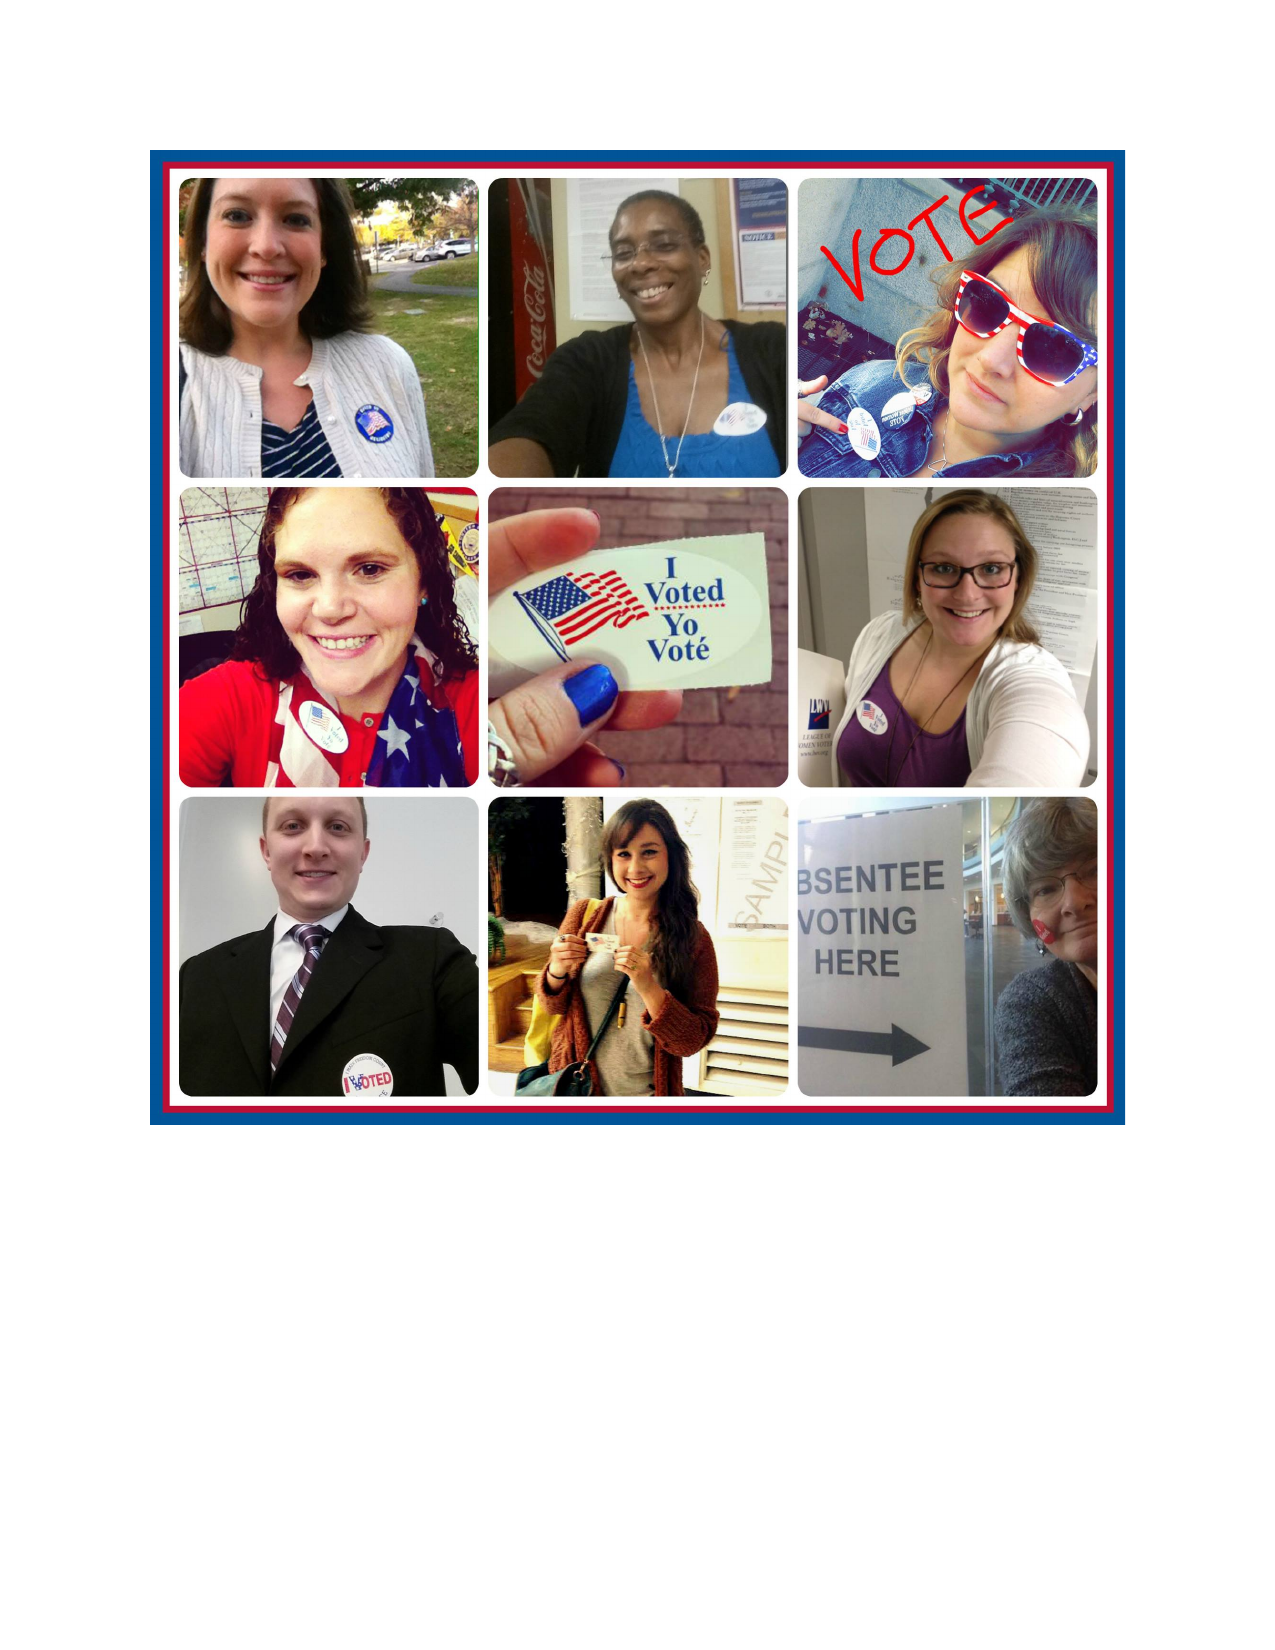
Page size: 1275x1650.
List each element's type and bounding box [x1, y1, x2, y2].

picture [150, 150, 1125, 1125]
